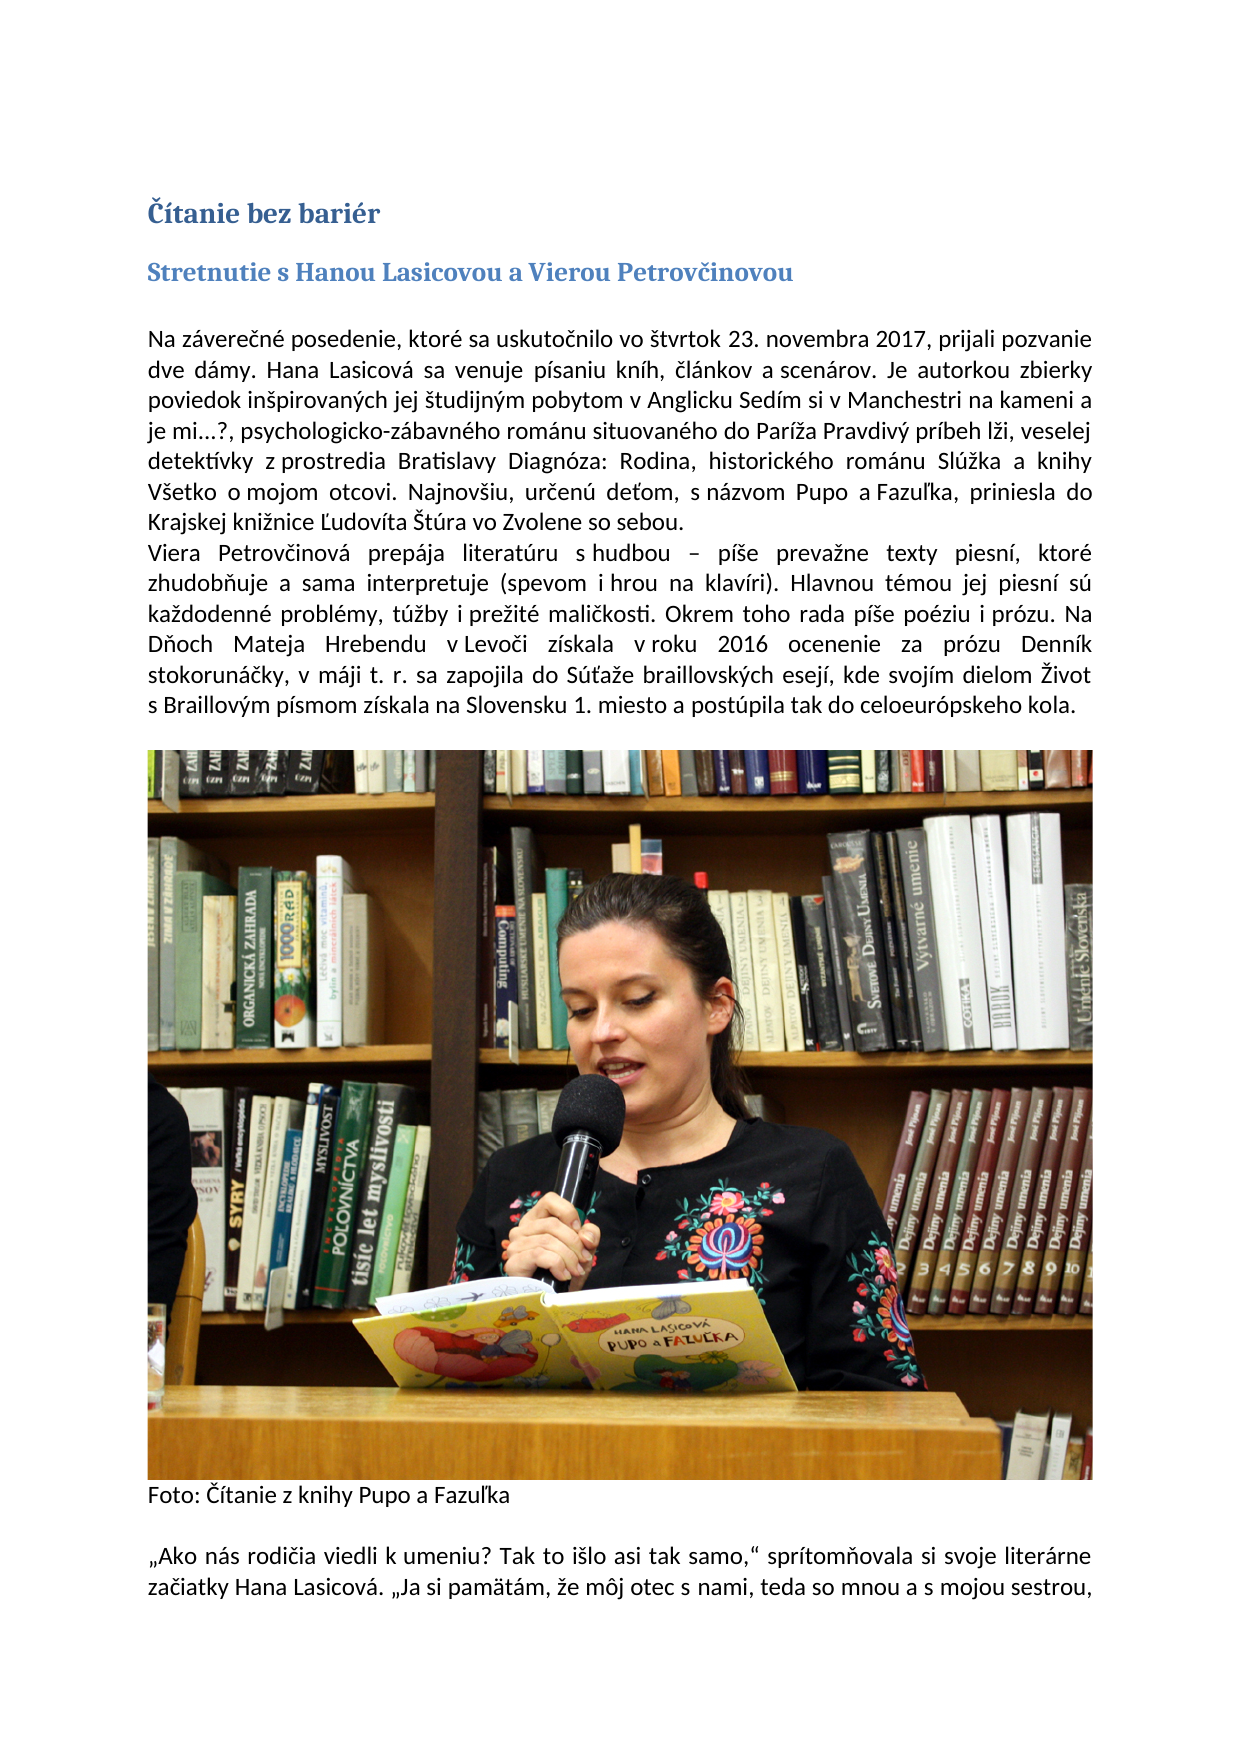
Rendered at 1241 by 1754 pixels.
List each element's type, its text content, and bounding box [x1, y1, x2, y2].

subtitle Čítanie bez bariér [148, 198, 1093, 231]
text Viera Petrovčinová prepája literatúru s hudbou – píše prevažne texty piesní, ktoré zhudobňuje a sama interpretuje (spevom i hrou na klavíri). Hlavnou témou jej piesní sú každodenné problémy, túžby i prežité maličkosti. Okrem toho rada píše poéziu i prózu. Na Dňoch Mateja Hrebendu v Levoči získala v roku 2016 ocenenie za prózu Denník stokorunáčky, v máji t. r. sa zapojila do Súťaže braillovských esejí, kde svojím dielom Život s Braillovým písmom získala na Slovensku 1. miesto a postúpila tak do celoeurópskeho kola. [148, 537, 1093, 720]
picture [147, 750, 1093, 1480]
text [148, 1540, 1093, 1601]
text Foto: Čítanie z knihy Pupo a Fazuľka [148, 1480, 1093, 1510]
text Na záverečné posedenie, ktoré sa uskutočnilo vo štvrtok 23. novembra 2017, prijali pozvanie dve dámy. Hana Lasicová sa venuje písaniu kníh, článkov a scenárov. Je autorkou zbierky poviedok inšpirovaných jej študijným pobytom v Anglicku Sedím si v Manchestri na kameni a je mi...?, psychologicko-zábavného románu situovaného do Paríža Pravdivý príbeh lži, veselej detektívky z prostredia Bratislavy Diagnóza: Rodina, historického románu Slúžka a knihy Všetko o mojom otcovi. Najnovšiu, určenú deťom, s názvom Pupo a Fazuľka, priniesla do Krajskej knižnice Ľudovíta Štúra vo Zvolene so sebou. [148, 323, 1093, 537]
subtitle Stretnutie s Hanou Lasicovou a Vierou Petrovčinovou [148, 257, 1093, 288]
